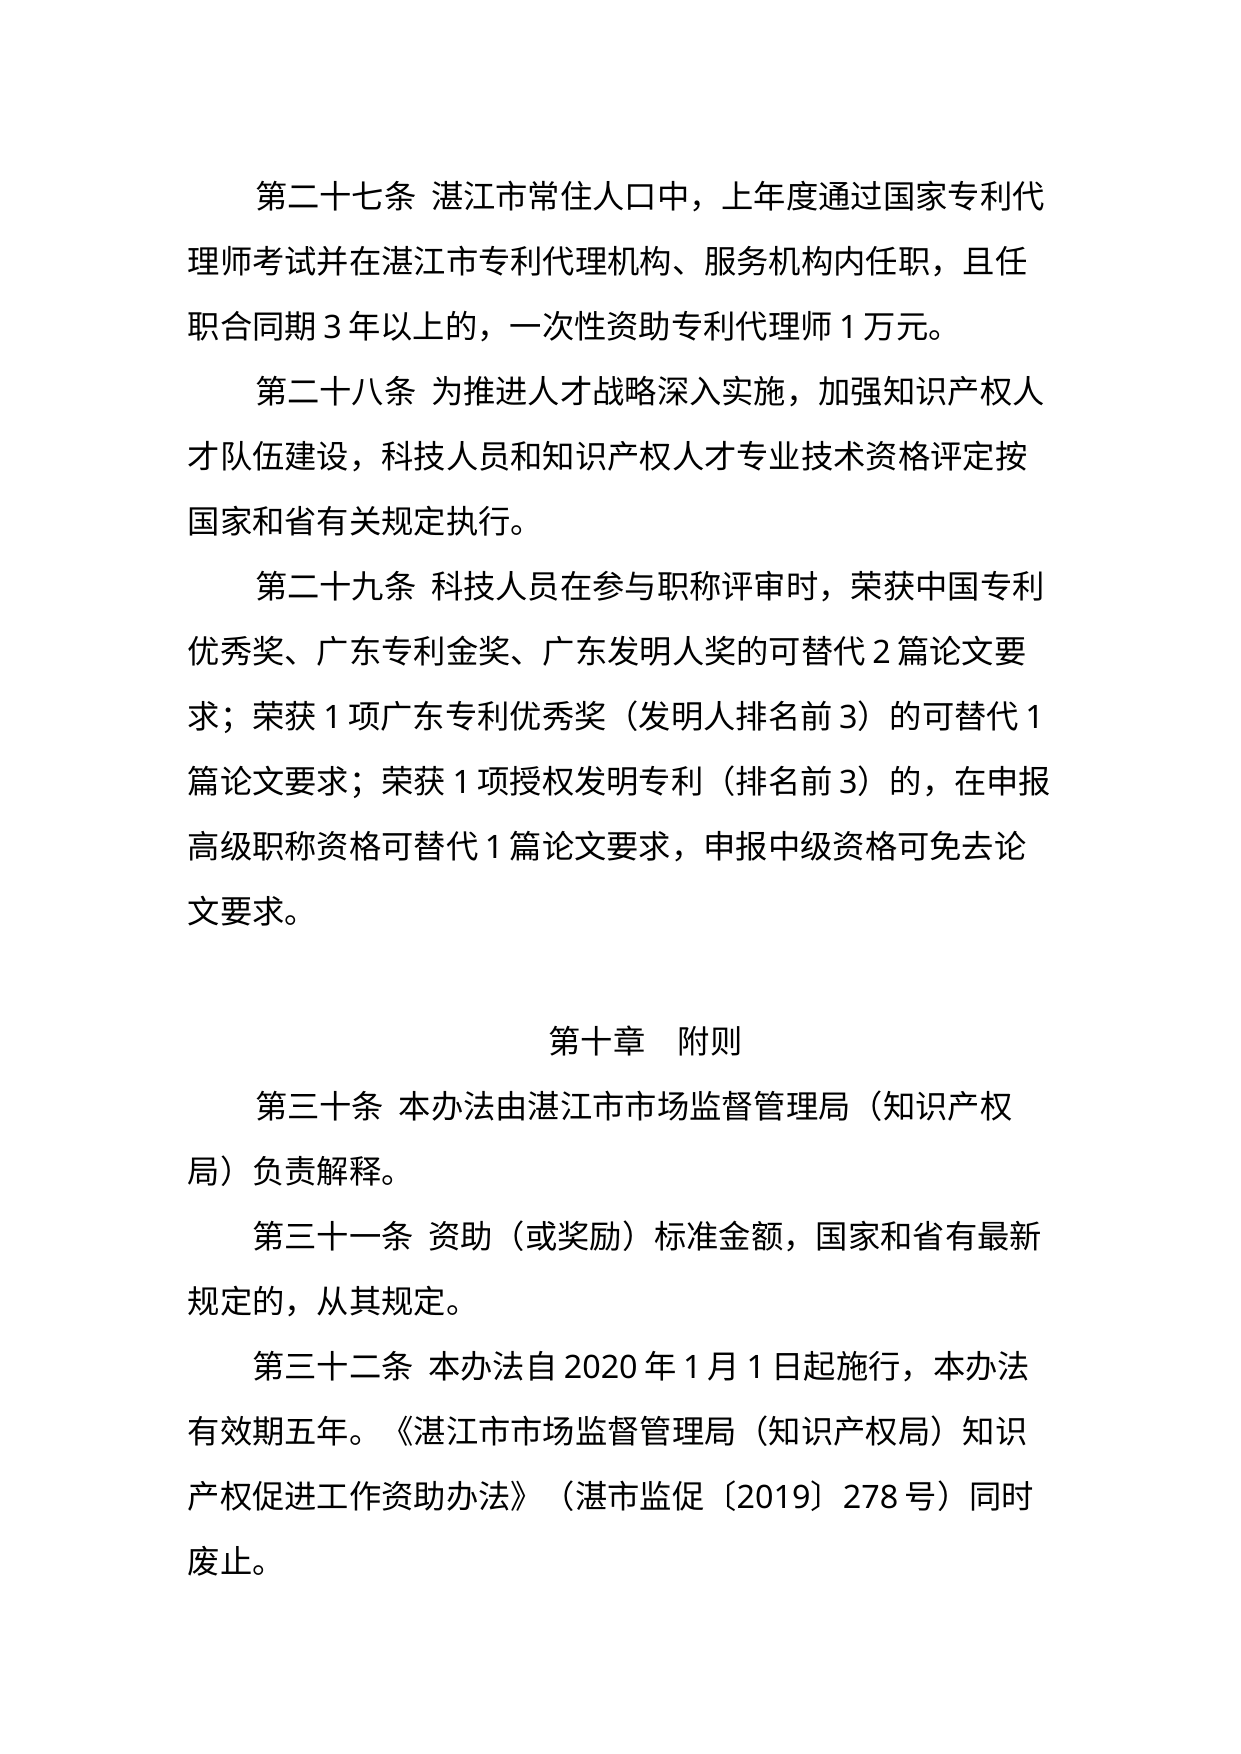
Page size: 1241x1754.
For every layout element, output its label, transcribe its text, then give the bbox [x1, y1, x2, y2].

text 第三十二条 本办法自2020年1月1日起施行，本办法有效期五年。《湛江市市场监督管理局（知识产权局）知识产权促进工作资助办法》（湛市监促〔2019〕278号）同时废止。 [187, 1332, 1053, 1592]
text 第二十九条 科技人员在参与职称评审时，荣获中国专利优秀奖、广东专利金奖、广东发明人奖的可替代2篇论文要求；荣获1项广东专利优秀奖（发明人排名前3）的可替代1篇论文要求；荣获1项授权发明专利（排名前3）的，在申报高级职称资格可替代1篇论文要求，申报中级资格可免去论文要求。 [187, 552, 1053, 942]
text 第二十八条 为推进人才战略深入实施，加强知识产权人才队伍建设，科技人员和知识产权人才专业技术资格评定按国家和省有关规定执行。 [187, 357, 1053, 552]
text 第二十七条 湛江市常住人口中，上年度通过国家专利代理师考试并在湛江市专利代理机构、服务机构内任职，且任职合同期3年以上的，一次性资助专利代理师1万元。 [187, 162, 1053, 357]
text 第三十一条 资助（或奖励）标准金额，国家和省有最新规定的，从其规定。 [187, 1202, 1053, 1332]
text 第十章 附则 [187, 1007, 1053, 1072]
text 第三十条 本办法由湛江市市场监督管理局（知识产权局）负责解释。 [187, 1072, 1053, 1202]
